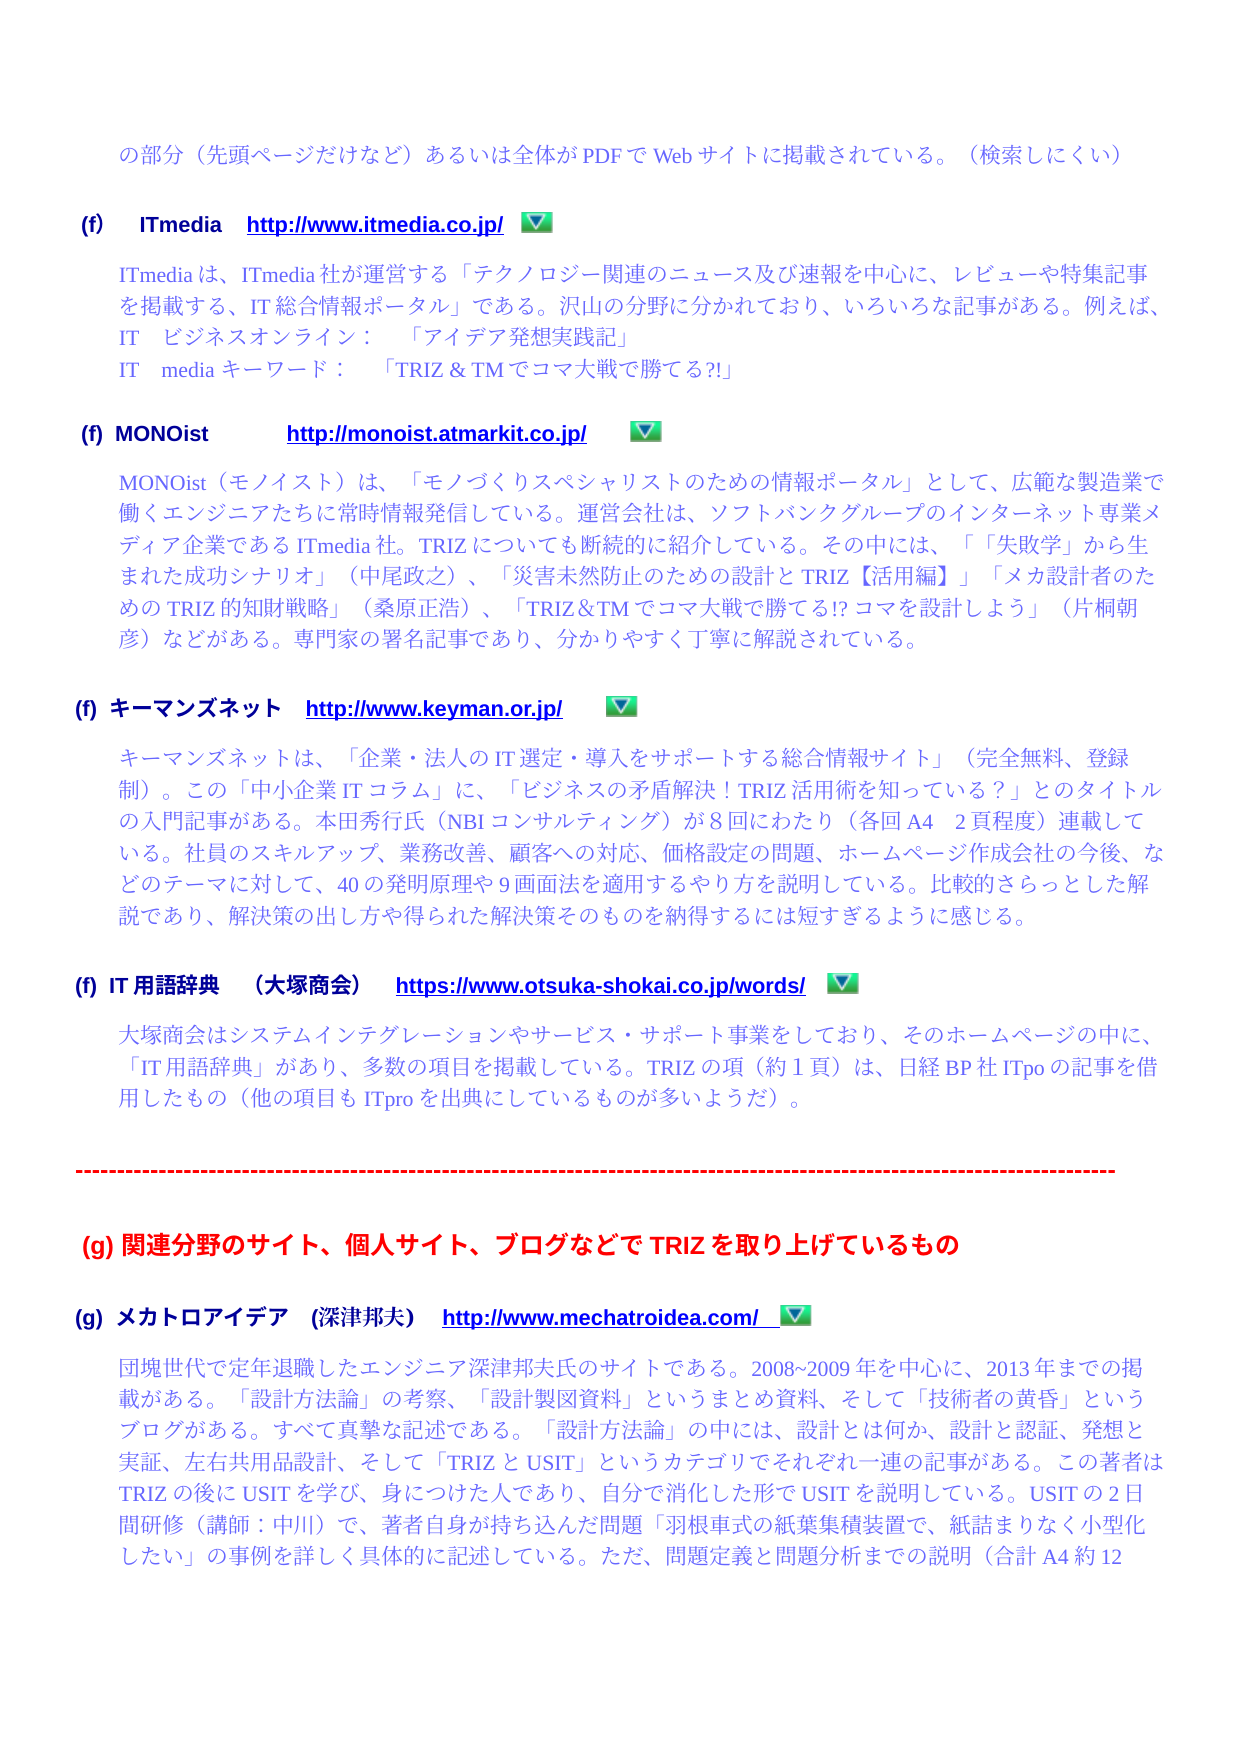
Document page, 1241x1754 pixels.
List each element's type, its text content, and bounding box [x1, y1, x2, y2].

subtitle (g) 関連分野のサイト、個人サイト、ブログなどでTRIZを取り上げているもの [75, 1225, 1165, 1263]
subtitle (f） ITmedia http://www.itmedia.co.jp/ [75, 207, 1165, 239]
picture [780, 1305, 812, 1326]
picture [606, 696, 638, 717]
subtitle (f) IT用語辞典 （大塚商会） https://www.otsuka-shokai.co.jp/words/ [75, 968, 1165, 999]
picture [521, 212, 553, 233]
subtitle (g) メカトロアイデア (深津邦夫) http://www.mechatroidea.com/ [75, 1300, 1165, 1332]
text キーマンズネットは、「企業・法人のIT選定・導入をサポートする総合情報サイト」（完全無料、登録制）。この「中小企業ITコラム」に、「ビジネスの矛盾解決！TRIZ活用術を知っている？」とのタイトルの入門記事がある。本田秀行氏（NBIコンサルティング）が８回にわたり（各回A4 2頁程度）連載している。社員のスキルアップ、業務改善、顧客への対応、価格設定の問題、ホームページ作成会社の今後、などのテーマに対して、40の発明原理や9画面法を適用するやり方を説明している。比較的さらっとした解説であり、解決策の出し方や得られた解決策そのものを納得するには短すぎるように感じる。 [119, 742, 1165, 930]
picture [827, 973, 859, 994]
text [119, 1351, 1165, 1571]
subtitle (f) キーマンズネット http://www.keyman.or.jp/ [75, 691, 1165, 723]
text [119, 138, 1165, 170]
picture [630, 421, 662, 442]
text 大塚商会はシステムインテグレーションやサービス・サポート事業をしており、そのホームページの中に、「IT用語辞典」があり、多数の項目を掲載している。TRIZの項（約１頁）は、日経BP社ITpoの記事を借用したもの（他の項目もITproを出典にしているものが多いようだ）。 [119, 1018, 1165, 1113]
text MONOist（モノイスト）は、「モノづくりスペシャリストのための情報ポータル」として、広範な製造業で働くエンジニアたちに常時情報発信している。運営会社は、ソフトバンクグループのインターネット専業メディア企業であるITmedia社。TRIZについても断続的に紹介している。その中には、「「失敗学」から生まれた成功シナリオ」（中尾政之）、「災害未然防止のための設計とTRIZ【活用編】」「メカ設計者のためのTRIZ的知財戦略」（桑原正浩）、「TRIZ＆TMでコマ大戦で勝てる!? コマを設計しよう」（片桐朝彦）などがある。専門家の署名記事であり、分かりやすく丁寧に解説されている。 [119, 465, 1165, 654]
subtitle ----------------------------------------------------------------------------------------------------------------------------- [75, 1150, 1165, 1188]
subtitle (f) MONOist http://monoist.atmarkit.co.jp/ [75, 421, 1165, 446]
text ITmediaは、ITmedia社が運営する「テクノロジー関連のニュース及び速報を中心に、レビューや特集記事を掲載する、IT総合情報ポータル」である。沢山の分野に分かれており、いろいろな記事がある。例えば、 IT ビジネスオンライン： 「アイデア発想実践記」 IT media キーワード： 「TRIZ & TMでコマ大戦で勝てる?!」 [119, 258, 1165, 383]
